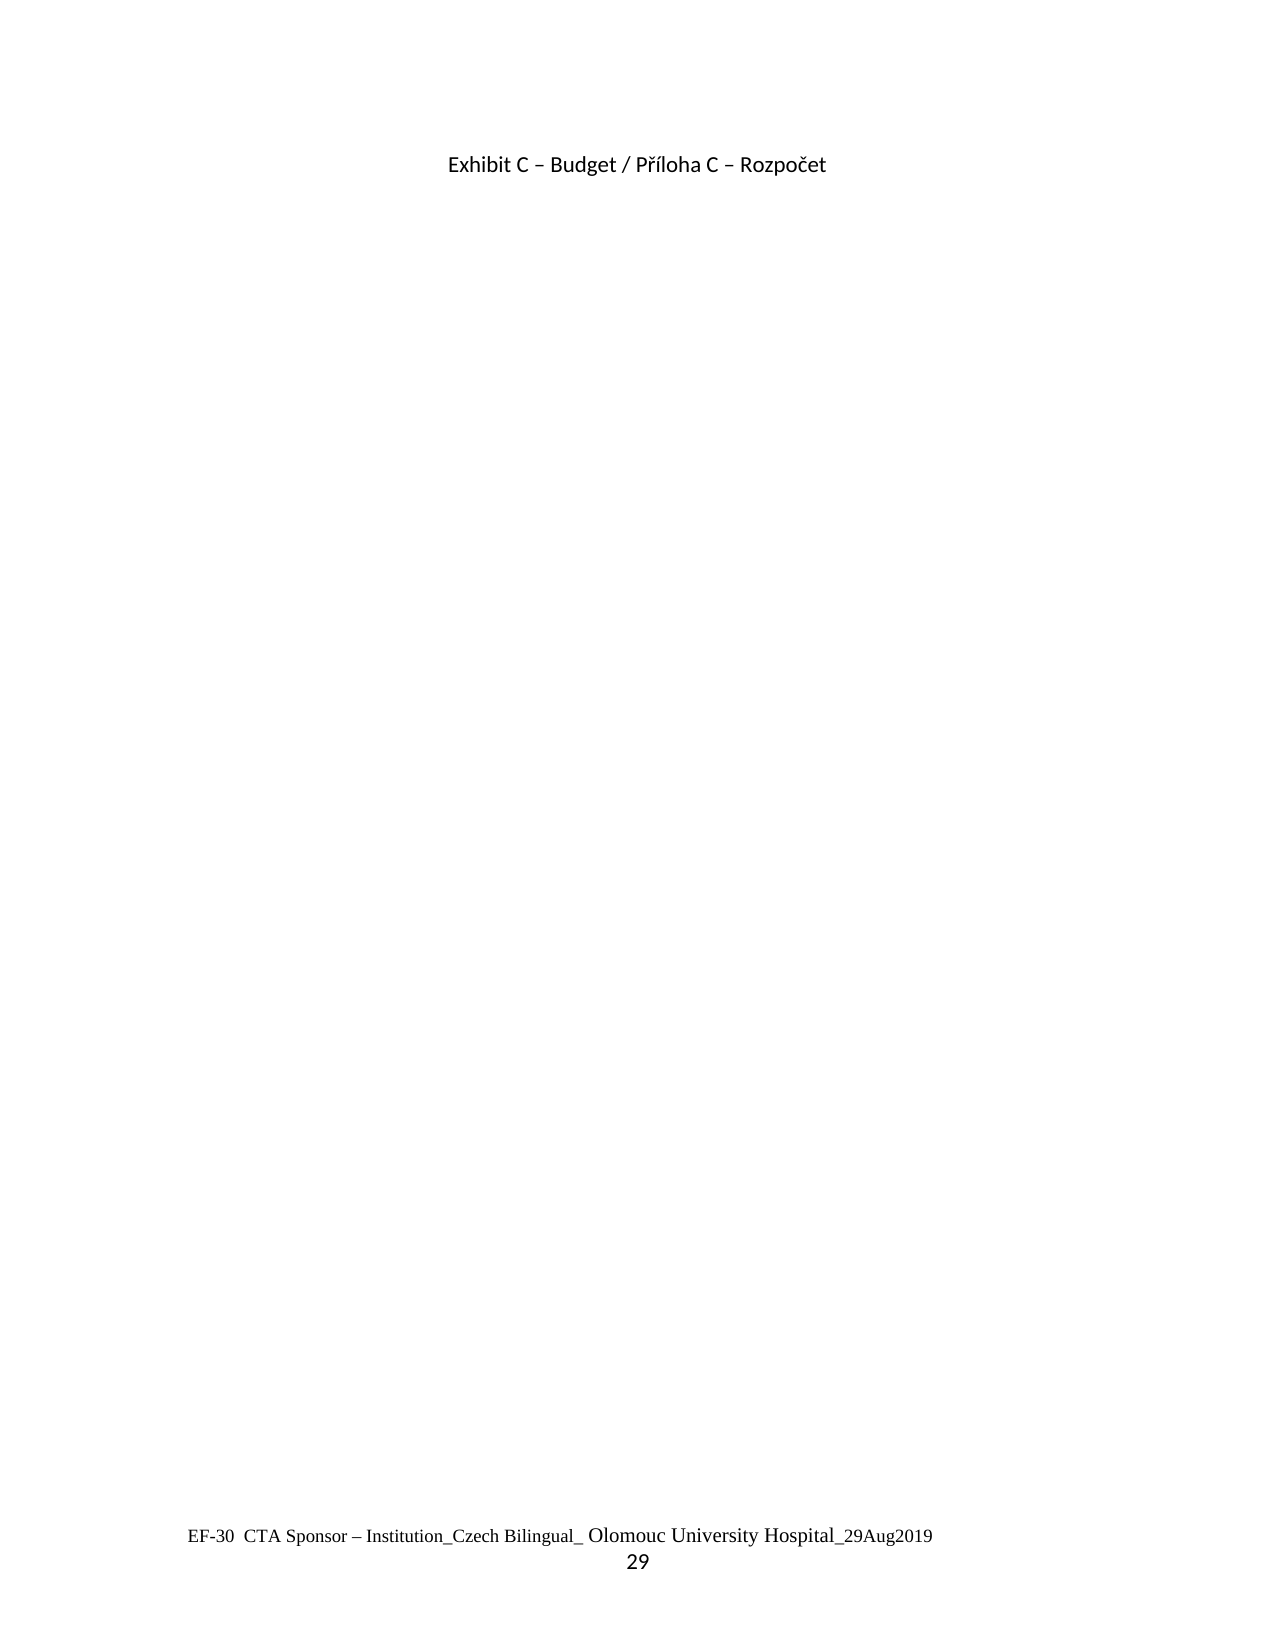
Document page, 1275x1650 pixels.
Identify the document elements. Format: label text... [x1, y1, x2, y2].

text Exhibit C – Budget / Příloha C – Rozpočet [187, 150, 1087, 178]
